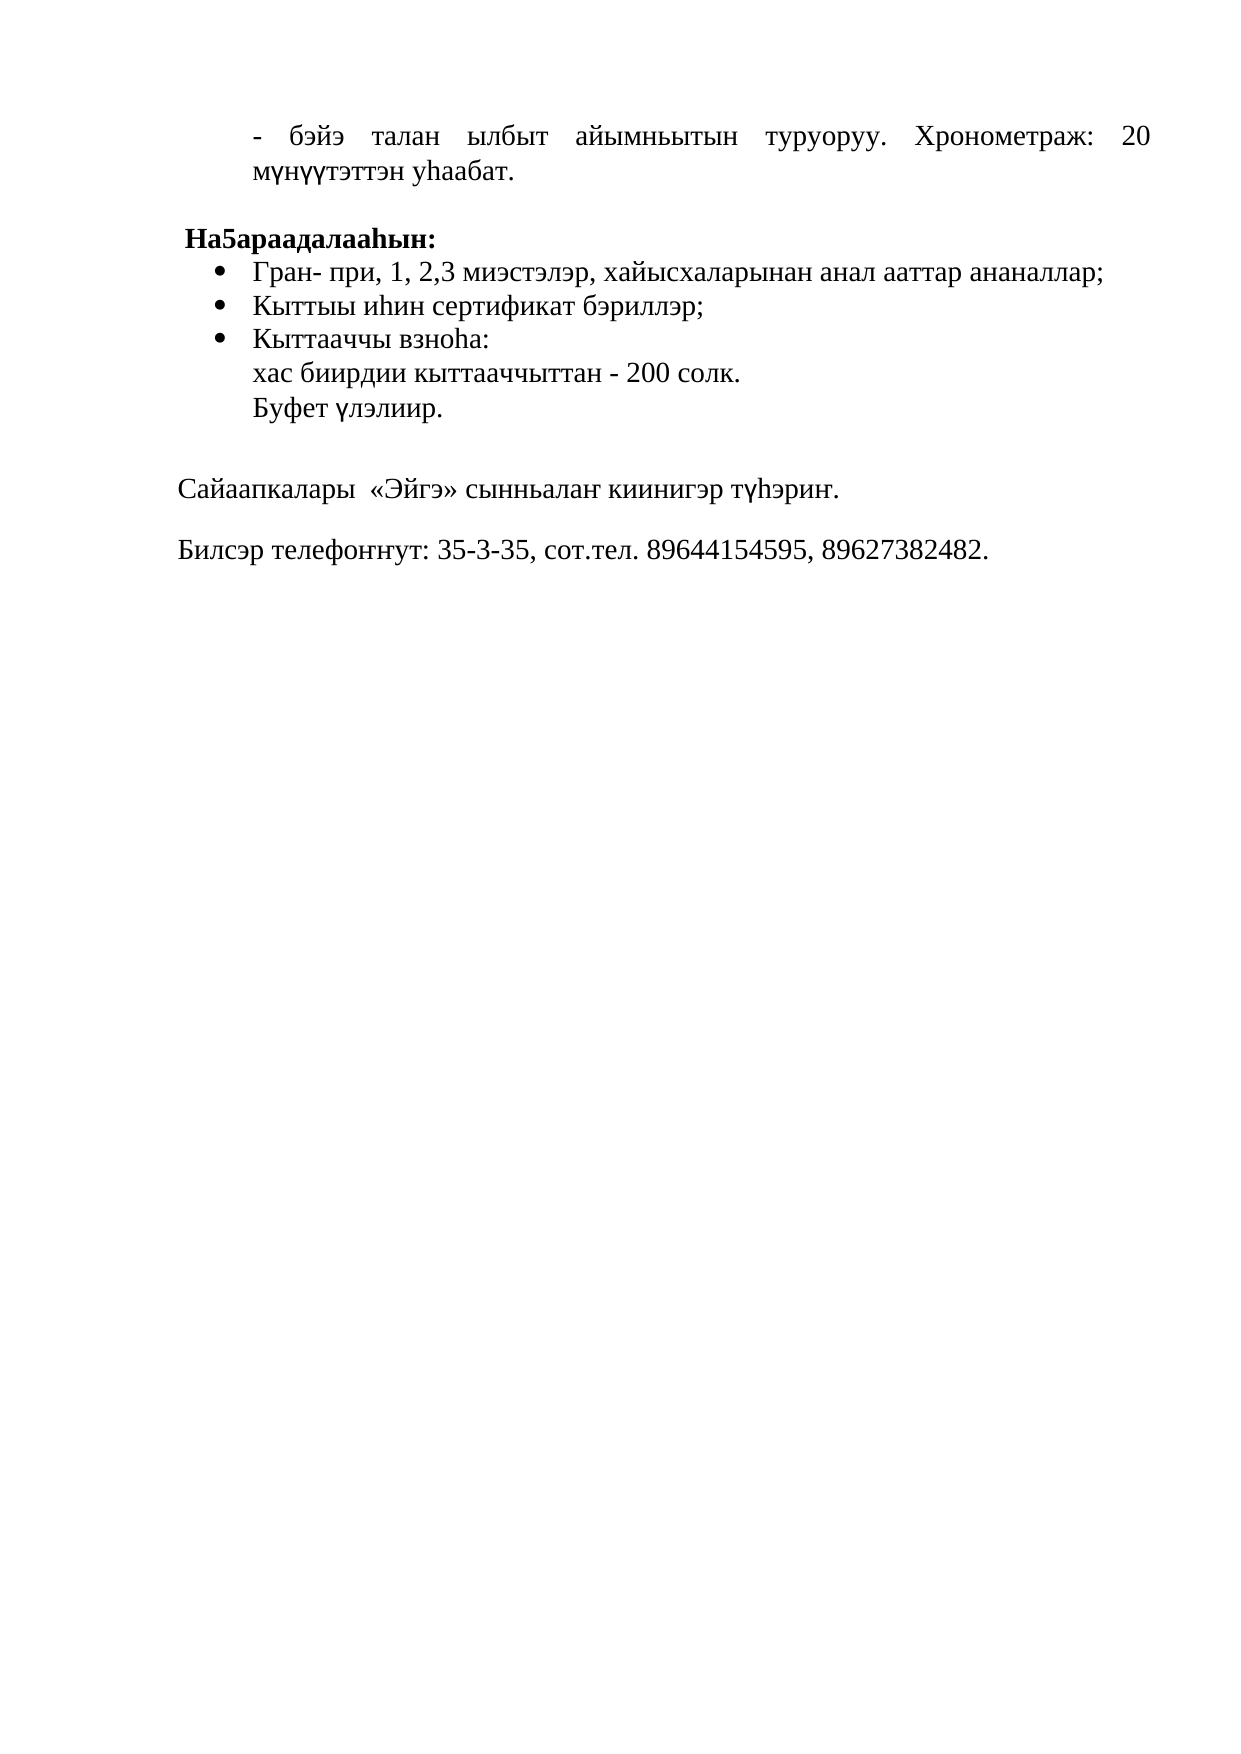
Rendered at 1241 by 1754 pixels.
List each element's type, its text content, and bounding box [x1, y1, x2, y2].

list Кыттыы иhин сертификат бэриллэр; [215, 288, 1152, 322]
list Гран- при, 1, 2,3 миэстэлэр, хайысхаларынан анал ааттар ананаллар; [215, 254, 1152, 288]
list хас биирдии кыттааччыттан - 200 солк. [252, 355, 1152, 389]
list - бэйэ талан ылбыт айымньытын туруоруу. Хронометраж: 20 мүнүүтэттэн уhаабат. [252, 118, 1152, 187]
text Сайаапкалары «Эйгэ» сынньалаҥ киинигэр түhэриҥ. [177, 471, 1152, 506]
list Буфет үлэлиир. [252, 389, 1152, 424]
list На5араадалааhын: [177, 221, 1152, 254]
text Билсэр телефоҥҥут: 35-3-35, сот.тел. 89644154595, 89627382482. [177, 532, 1152, 566]
list Кыттааччы взноhа: [215, 322, 1152, 355]
